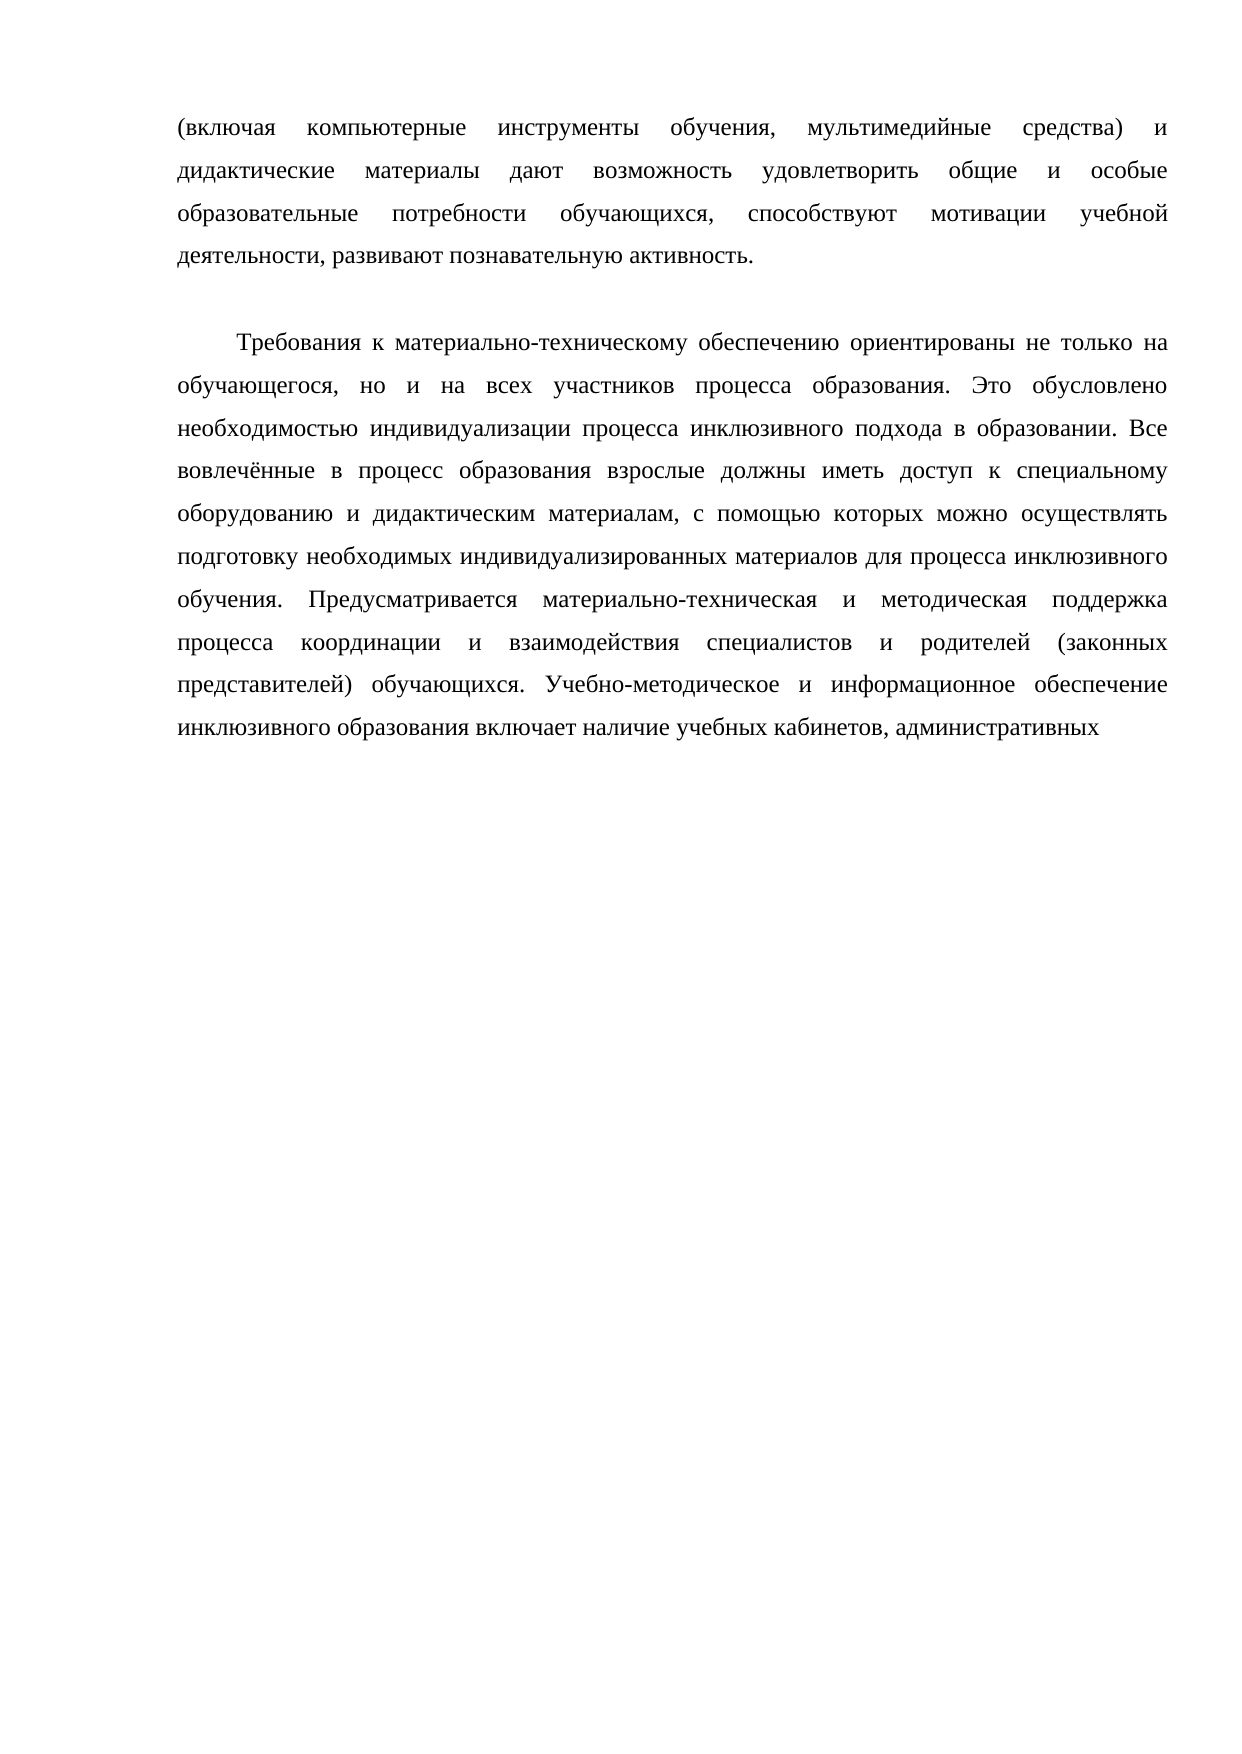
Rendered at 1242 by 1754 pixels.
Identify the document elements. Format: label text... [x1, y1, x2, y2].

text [177, 112, 1169, 269]
text Требования к материально-техническому обеспечению ориентированы не только на обучающегося, но и на всех участников процесса образования. Это обусловлено необходимостью индивидуализации процесса инклюзивного подхода в образовании. Все вовлечённые в процесс образования взрослые должны иметь доступ к специальному оборудованию и дидактическим материалам, с помощью которых можно осуществлять подготовку необходимых индивидуализированных материалов для процесса инклюзивного обучения. Предусматривается материально-техническая и методическая поддержка процесса координации и взаимодействия специалистов и родителей (законных представителей) обучающихся. Учебно-методическое и информационное обеспечение инклюзивного образования включает наличие учебных кабинетов, административных [177, 327, 1169, 741]
